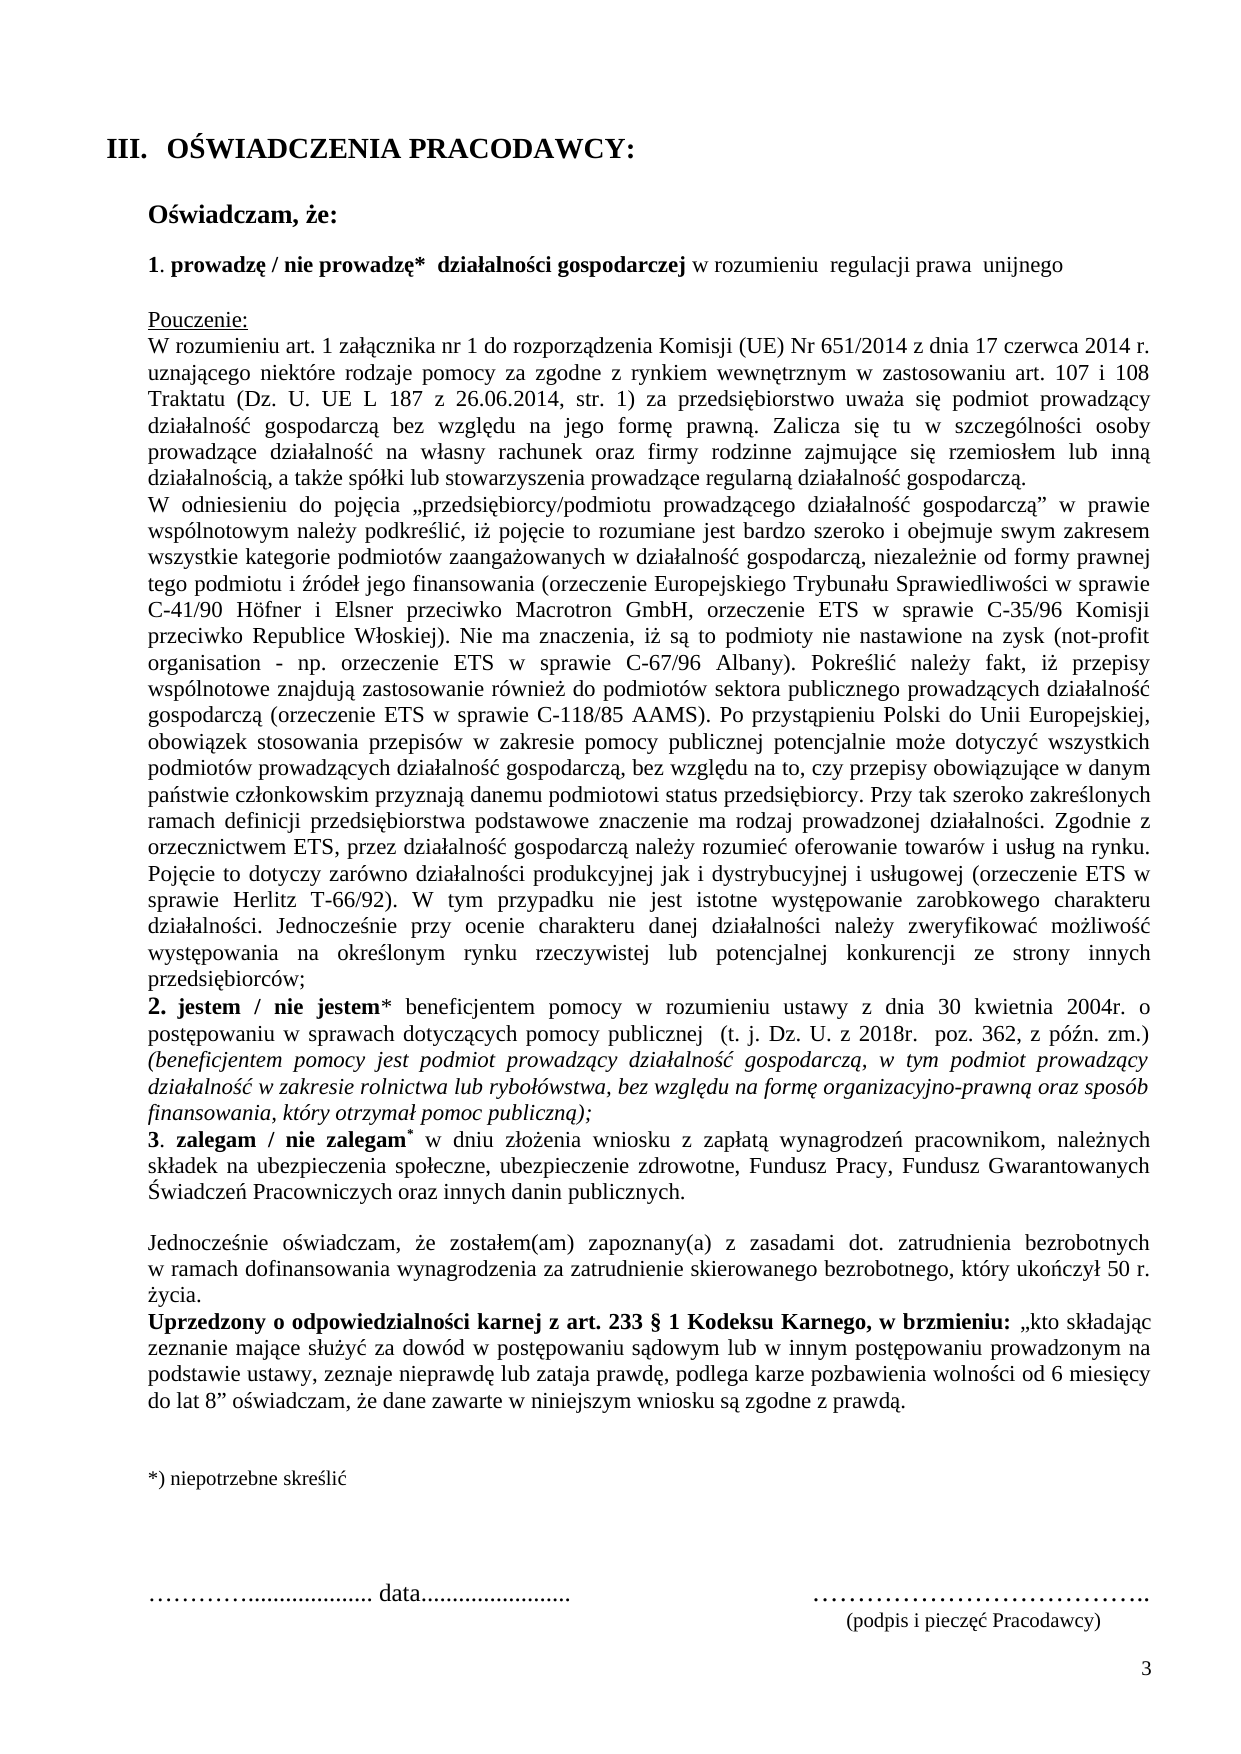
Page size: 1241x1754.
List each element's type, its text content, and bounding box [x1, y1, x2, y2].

text (podpis i pieczęć Pracodawcy) [185, 1607, 1152, 1632]
text W odniesieniu do pojęcia „przedsiębiorcy/podmiotu prowadzącego działalność gospodarczą” w prawie wspólnotowym należy podkreślić, iż pojęcie to rozumiane jest bardzo szeroko i obejmuje swym zakresem wszystkie kategorie podmiotów zaangażowanych w działalność gospodarczą, niezależnie od formy prawnej tego podmiotu i źródeł jego finansowania (orzeczenie Europejskiego Trybunału Sprawiedliwości w sprawie C-41/90 Höfner i Elsner przeciwko Macrotron GmbH, orzeczenie ETS w sprawie C-35/96 Komisji przeciwko Republice Włoskiej). Nie ma znaczenia, iż są to podmioty nie nastawione na zysk (not-profit organisation - np. orzeczenie ETS w sprawie C-67/96 Albany). Pokreślić należy fakt, iż przepisy wspólnotowe znajdują zastosowanie również do podmiotów sektora publicznego prowadzących działalność gospodarczą (orzeczenie ETS w sprawie C-118/85 AAMS). Po przystąpieniu Polski do Unii Europejskiej, obowiązek stosowania przepisów w zakresie pomocy publicznej potencjalnie może dotyczyć wszystkich podmiotów prowadzących działalność gospodarczą, bez względu na to, czy przepisy obowiązujące w danym państwie członkowskim przyznają danemu podmiotowi status przedsiębiorcy. Przy tak szeroko zakreślonych ramach definicji przedsiębiorstwa podstawowe znaczenie ma rodzaj prowadzonej działalności. Zgodnie z orzecznictwem ETS, przez działalność gospodarczą należy rozumieć oferowanie towarów i usług na rynku. Pojęcie to dotyczy zarówno działalności produkcyjnej jak i dystrybucyjnej i usługowej (orzeczenie ETS w sprawie Herlitz T-66/92). W tym przypadku nie jest istotne występowanie zarobkowego charakteru działalności. Jednocześnie przy ocenie charakteru danej działalności należy zweryfikować możliwość występowania na określonym rynku rzeczywistej lub potencjalnej konkurencji ze strony innych przedsiębiorców; [148, 491, 1152, 991]
text Pouczenie: [148, 306, 1152, 333]
text 1. prowadzę / nie prowadzę* działalności gospodarczej w rozumieniu regulacji prawa unijnego [148, 251, 1152, 277]
list jestem / nie jestem* beneficjentem pomocy w rozumieniu ustawy z dnia 30 kwietnia 2004r. o postępowaniu w sprawach dotyczących pomocy publicznej (t. j. Dz. U. z 2018r. poz. 362, z późn. zm.) (beneficjentem pomocy jest podmiot prowadzący działalność gospodarczą, w tym podmiot prowadzący działalność w zakresie rolnictwa lub rybołówstwa, bez względu na formę organizacyjno-prawną oraz sposób finansowania, który otrzymał pomoc publiczną); [148, 991, 1152, 1126]
text Oświadczam, że: [148, 198, 1152, 251]
list OŚWIADCZENIA PRACODAWCY: [148, 131, 1152, 165]
text W rozumieniu art. 1 załącznika nr 1 do rozporządzenia Komisji (UE) Nr 651/2014 z dnia 17 czerwca 2014 r. uznającego niektóre rodzaje pomocy za zgodne z rynkiem wewnętrznym w zastosowaniu art. 107 i 108 Traktatu (Dz. U. UE L 187 z 26.06.2014, str. 1) za przedsiębiorstwo uważa się podmiot prowadzący działalność gospodarczą bez względu na jego formę prawną. Zalicza się tu w szczególności osoby prowadzące działalność na własny rachunek oraz firmy rodzinne zajmujące się rzemiosłem lub inną działalnością, a także spółki lub stowarzyszenia prowadzące regularną działalność gospodarczą. [148, 333, 1152, 491]
text ………….................... data........................ ……………………………….. [148, 1576, 1152, 1607]
text Uprzedzony o odpowiedzialności karnej z art. 233 § 1 Kodeksu Karnego, w brzmieniu: „kto składając zeznanie mające służyć za dowód w postępowaniu sądowym lub w innym postępowaniu prowadzonym na podstawie ustawy, zeznaje nieprawdę lub zataja prawdę, podlega karze pozbawienia wolności od 6 miesięcy do lat oświadczam, że dane zawarte w niniejszym wniosku są zgodne z prawdą. [148, 1308, 1152, 1413]
text Jednocześnie oświadczam, że zostałem(am) zapoznany(a) z zasadami dot. zatrudnienia bezrobotnych w ramach dofinansowania wynagrodzenia za zatrudnienie skierowanego bezrobotnego, który ukończył 50 r. życia. [148, 1229, 1152, 1308]
text 3. zalegam / nie zalegam* w dniu złożenia wniosku z zapłatą wynagrodzeń pracownikom, należnych składek na ubezpieczenia społeczne, ubezpieczenie zdrowotne, Fundusz Pracy, Fundusz Gwarantowanych Świadczeń Pracowniczych oraz innych danin publicznych. [148, 1126, 1152, 1205]
text *) niepotrzebne skreślić [148, 1466, 1152, 1490]
